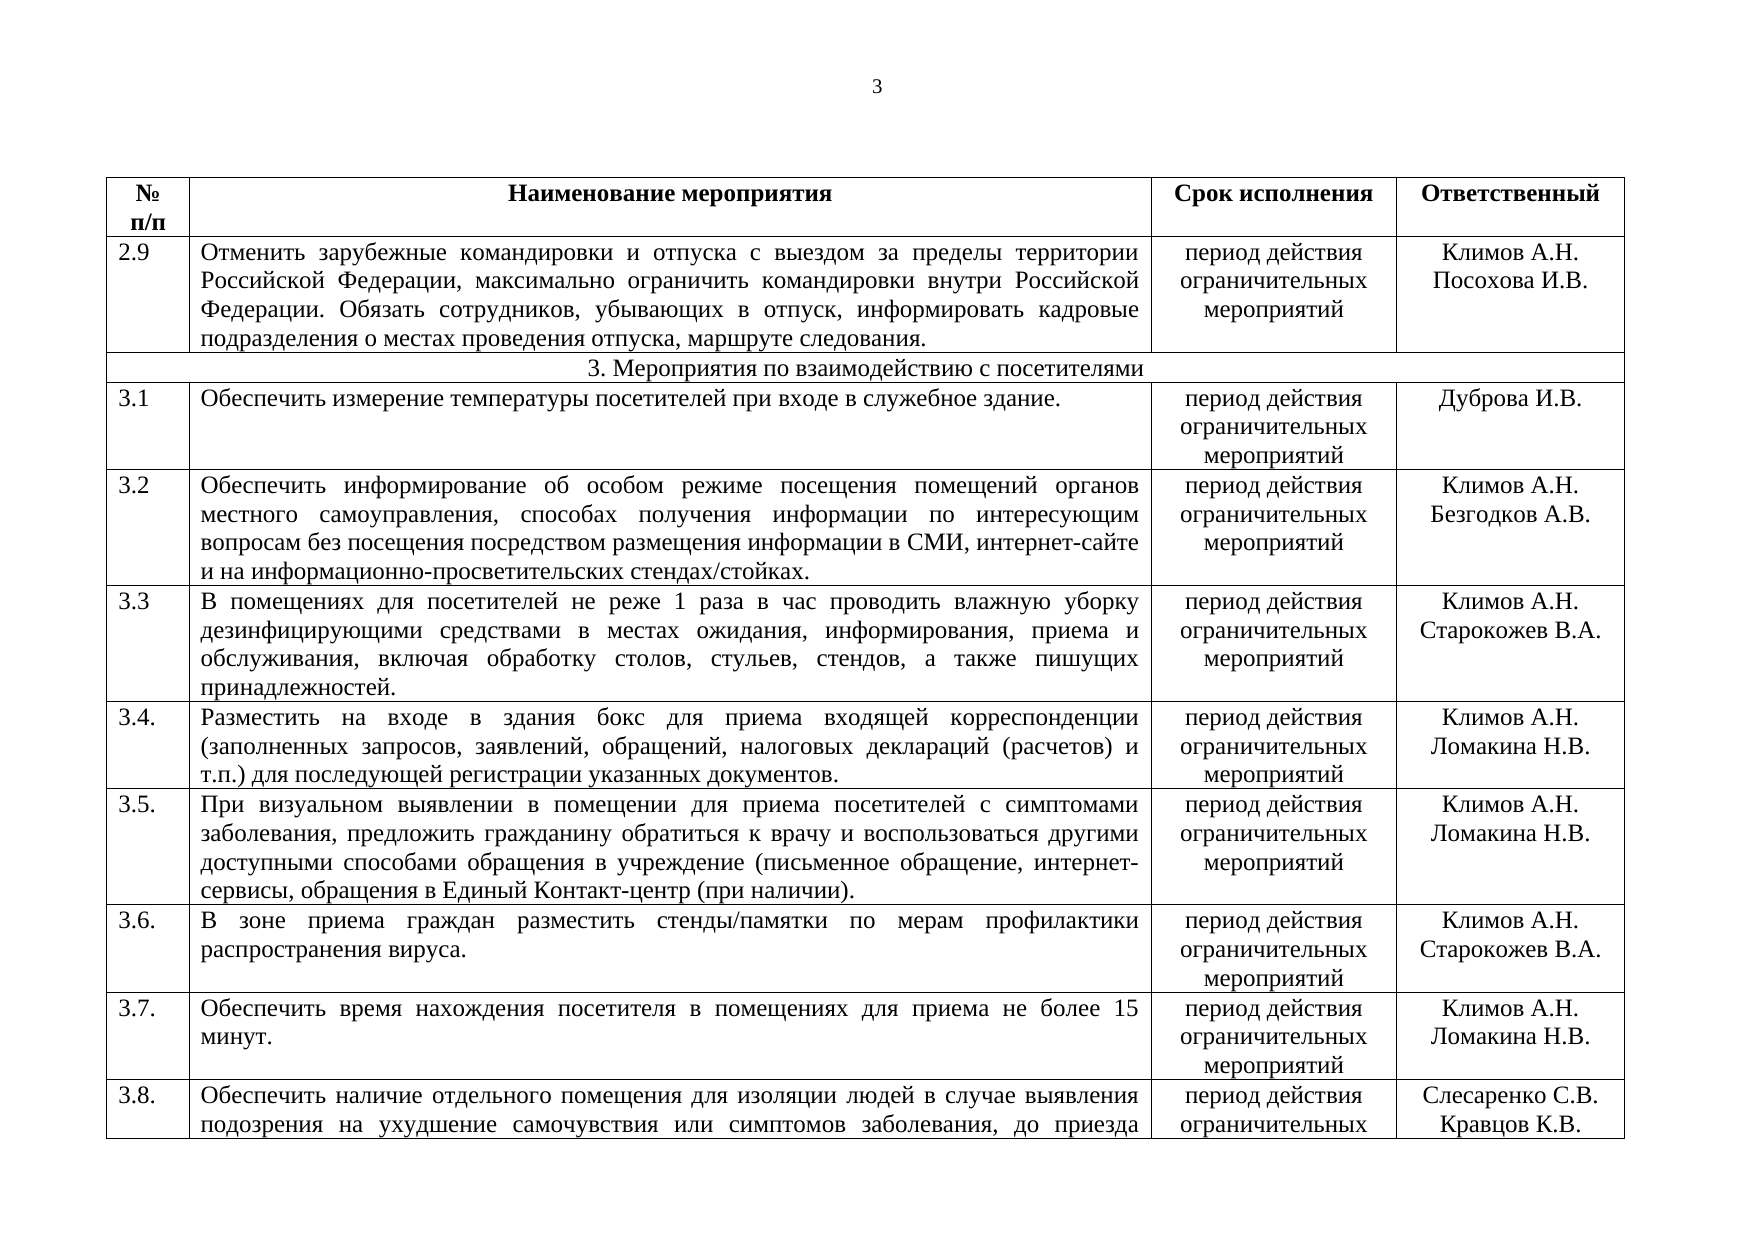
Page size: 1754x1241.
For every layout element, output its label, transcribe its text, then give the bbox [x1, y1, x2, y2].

table_cell период действия ограничительных мероприятий [1152, 586, 1396, 701]
table_cell 3.1 [107, 383, 189, 469]
table_cell При визуальном выявлении в помещении для приема посетителей с симптомами заболевания, предложить гражданину обратиться к врачу и воспользоваться другими доступными способами обращения в учреждение (письменное обращение, интернет-сервисы, обращения в Единый Контакт-центр (при наличии). [190, 789, 1151, 904]
table_header Наименование мероприятия [190, 178, 1151, 236]
table_cell Разместить на входе в здания бокс для приема входящей корреспонденции (заполненных запросов, заявлений, обращений, налоговых деклараций (расчетов) и т.п.) для последующей регистрации указанных документов. [190, 702, 1151, 788]
table_cell Климов А.Н. Старокожев В.А. [1397, 905, 1624, 992]
table_cell Климов А.Н. Ломакина Н.В. [1397, 789, 1624, 904]
table_cell 3.6. [107, 905, 189, 992]
table_cell Климов А.Н. Старокожев В.А. [1397, 586, 1624, 701]
table_cell 3.5. [107, 789, 189, 904]
table_cell период действия ограничительных мероприятий [1152, 470, 1396, 585]
table_cell период действия ограничительных мероприятий [1152, 702, 1396, 788]
table_cell Обеспечить измерение температуры посетителей при входе в служебное здание. [190, 383, 1151, 469]
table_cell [190, 1080, 1151, 1137]
table_cell период действия ограничительных мероприятий [1152, 905, 1396, 992]
table_cell 3.4. [107, 702, 189, 788]
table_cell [1152, 1080, 1396, 1137]
table_cell 2.9 [107, 237, 189, 352]
table_header Срок исполнения [1152, 178, 1396, 236]
table_cell Климов А.Н. Ломакина Н.В. [1397, 702, 1624, 788]
table_cell Дуброва И.В. [1397, 383, 1624, 469]
table_header № п/п [107, 178, 189, 236]
table_cell В зоне приема граждан разместить стенды/памятки по мерам профилактики распространения вируса. [190, 905, 1151, 992]
table_cell период действия ограничительных мероприятий [1152, 789, 1396, 904]
table_cell период действия ограничительных мероприятий [1152, 993, 1396, 1079]
table_cell Климов А.Н. Ломакина Н.В. [1397, 993, 1624, 1079]
table_cell 3. Мероприятия по взаимодействию с посетителями [107, 353, 1624, 382]
table_cell Отменить зарубежные командировки и отпуска с выездом за пределы территории Российской Федерации, максимально ограничить командировки внутри Российской Федерации. Обязать сотрудников, убывающих в отпуск, информировать кадровые подразделения о местах проведения отпуска, маршруте следования. [190, 237, 1151, 352]
table_cell Климов А.Н. Безгодков А.В. [1397, 470, 1624, 585]
table_cell Обеспечить информирование об особом режиме посещения помещений органов местного самоуправления, способах получения информации по интересующим вопросам без посещения посредством размещения информации в СМИ, интернет-сайте и на информационно-просветительских стендах/стойках. [190, 470, 1151, 585]
table_cell 3.7. [107, 993, 189, 1079]
table_cell Слесаренко С.В. Кравцов К.В. [1397, 1080, 1624, 1137]
table_cell Обеспечить время нахождения посетителя в помещениях для приема не более 15 минут. [190, 993, 1151, 1079]
table_cell период действия ограничительных мероприятий [1152, 383, 1396, 469]
table_cell 3.2 [107, 470, 189, 585]
table_header Ответственный [1397, 178, 1624, 236]
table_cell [1152, 237, 1396, 352]
table_cell 3.3 [107, 586, 189, 701]
table_cell Климов А.Н. Посохова И.В. [1397, 237, 1624, 352]
table_cell 3.8. [107, 1080, 189, 1137]
table_cell В помещениях для посетителей не реже 1 раза в час проводить влажную уборку дезинфицирующими средствами в местах ожидания, информирования, приема и обслуживания, включая обработку столов, стульев, стендов, а также пишущих принадлежностей. [190, 586, 1151, 701]
